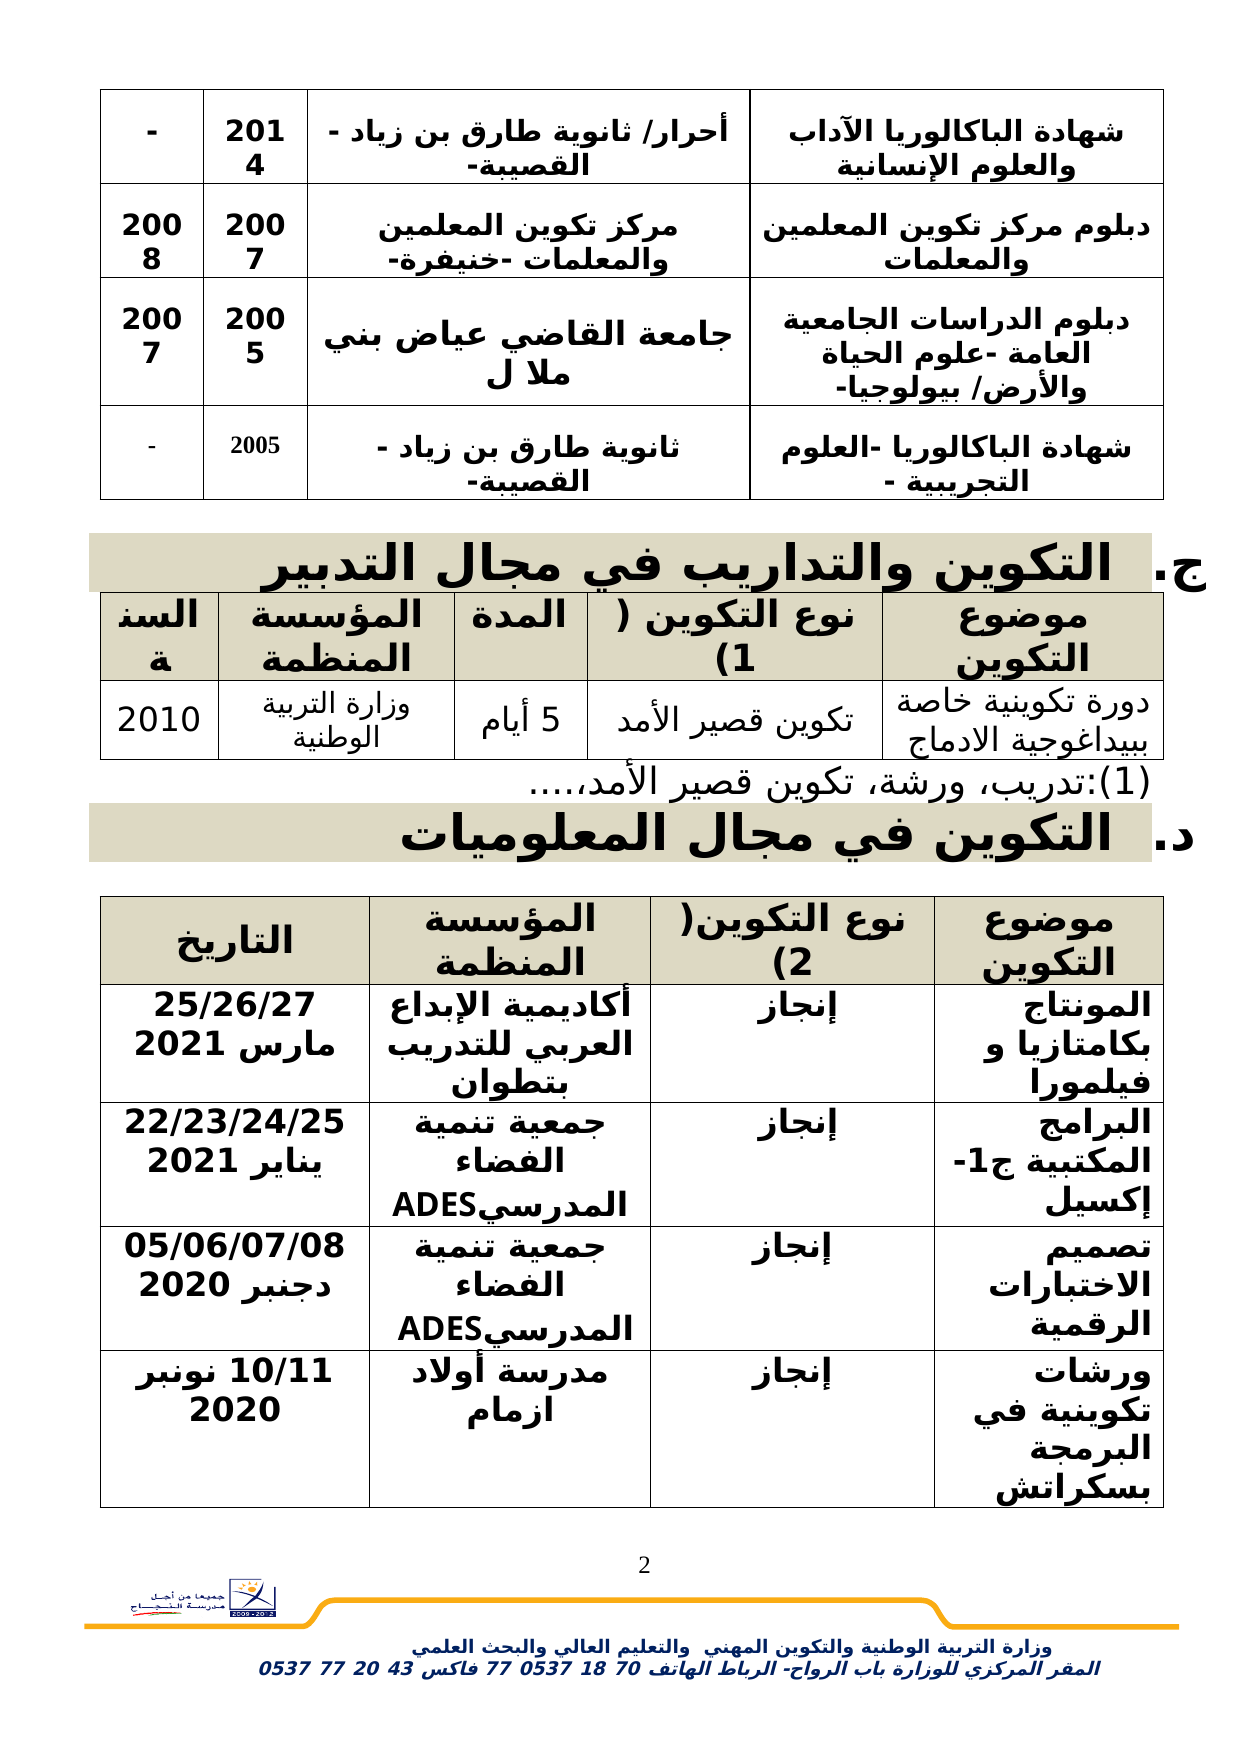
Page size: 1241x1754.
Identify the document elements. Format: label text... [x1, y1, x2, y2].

table_cell دورة تكوينية خاصة ببيداغوجية الادماج [883, 681, 1163, 759]
table_cell جامعة القاضي عياض بني ملا ل [308, 278, 749, 404]
table_cell تصميم الاختبارات الرقمية [935, 1227, 1163, 1350]
table_cell 25/26/27 مارس 2021 [101, 985, 369, 1102]
table_cell 2008 [101, 184, 203, 277]
table_header المدة [455, 593, 587, 680]
table_header المؤسسة المنظمة [219, 593, 454, 680]
table_cell ورشات تكوينية في البرمجة بسكراتش [935, 1351, 1163, 1507]
table_header نوع التكوين (1) [588, 593, 882, 680]
subtitle التكوين في مجال المعلوميات [89, 803, 1152, 862]
table_header موضوع التكوين [935, 897, 1163, 984]
table_cell البرامج المكتبية ج1- إكسيل [935, 1103, 1163, 1226]
table_cell جمعية تنمية الفضاء المدرسيADES [370, 1227, 650, 1350]
table_cell 5 أيام [455, 681, 587, 759]
table_cell 2005 [204, 278, 307, 404]
table_cell أحرار/ ثانوية طارق بن زياد -القصيبة- [308, 90, 749, 183]
table_cell جمعية تنمية الفضاء المدرسيADES [370, 1103, 650, 1226]
table_cell مدرسة أولاد ازمام [370, 1351, 650, 1507]
table_cell - [101, 90, 203, 183]
table_cell 2005 [204, 406, 307, 498]
subtitle التكوين والتداريب في مجال التدبير [89, 533, 1152, 592]
table_cell أكاديمية الإبداع العربي للتدريب بتطوان [370, 985, 650, 1102]
table_cell إنجاز [651, 985, 934, 1102]
table_cell إنجاز [651, 1227, 934, 1350]
table_cell دبلوم مركز تكوين المعلمين والمعلمات [751, 184, 1163, 277]
table_cell إنجاز [651, 1103, 934, 1226]
table_cell دبلوم الدراسات الجامعية العامة -علوم الحياة والأرض/ بيولوجيا- [751, 278, 1163, 404]
table_cell وزارة التربية الوطنية [219, 681, 454, 759]
table_cell 2010 [101, 681, 218, 759]
table_cell مركز تكوين المعلمين والمعلمات -خنيفرة- [308, 184, 749, 277]
table_cell شهادة الباكالوريا الآداب والعلوم الإنسانية [751, 90, 1163, 183]
table_header نوع التكوين(2) [651, 897, 934, 984]
table_cell 22/23/24/25 يناير 2021 [101, 1103, 369, 1226]
table_header المؤسسة المنظمة [370, 897, 650, 984]
table_cell 2007 [204, 184, 307, 277]
table_header السنة [101, 593, 218, 680]
table_cell ثانوية طارق بن زياد -القصيبة- [308, 406, 749, 498]
table_cell شهادة الباكالوريا -العلوم التجريبية - [751, 406, 1163, 498]
subtitle (1):تدريب، ورشة، تكوين قصير الأمد،.... [89, 760, 1152, 803]
table_header موضوع التكوين [883, 593, 1163, 680]
table_cell 05/06/07/08 دجنبر 2020 [101, 1227, 369, 1350]
table_cell 2007 [101, 278, 203, 404]
table_header التاريخ [101, 897, 369, 984]
table_cell تكوين قصير الأمد [588, 681, 882, 759]
table_cell 10/11 نونبر 2020 [101, 1351, 369, 1507]
table_cell - [101, 406, 203, 498]
table_cell 2014 [204, 90, 307, 183]
table_cell المونتاج بكامتازيا و فيلمورا [935, 985, 1163, 1102]
table_cell إنجاز [651, 1351, 934, 1507]
